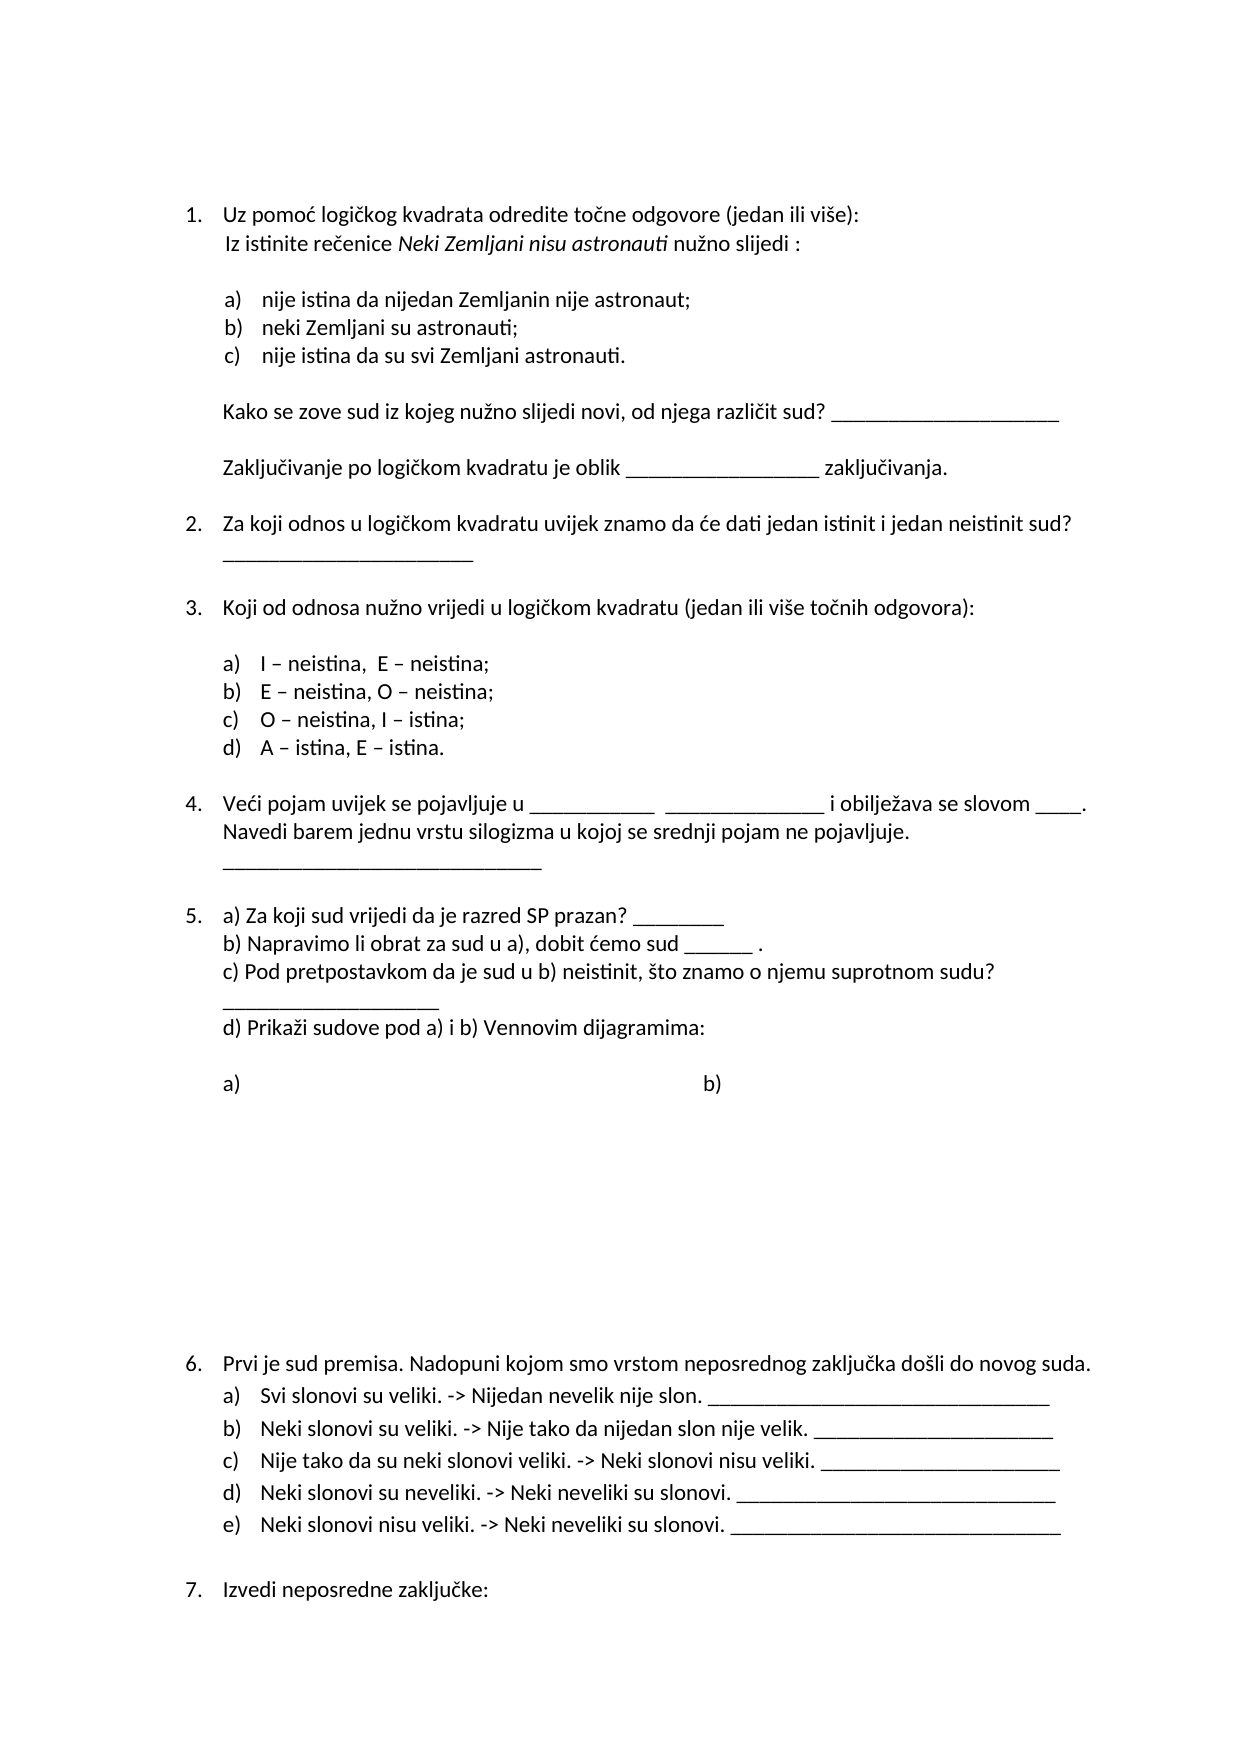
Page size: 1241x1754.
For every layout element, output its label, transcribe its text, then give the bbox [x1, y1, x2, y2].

list Za koji odnos u logičkom kvadratu uvijek znamo da će dati jedan istinit i jedan neistinit sud? [185, 509, 1093, 537]
list Izvedi neposredne zaključke: [185, 1575, 1093, 1603]
list Prvi je sud premisa. Nadopuni kojom smo vrstom neposrednog zaključka došli do novog suda. [185, 1349, 1093, 1377]
list Svi slonovi su veliki. -> Nijedan nevelik nije slon. ______________________________ [223, 1382, 1093, 1410]
list nije istina da su svi Zemljani astronauti. [224, 341, 1093, 369]
list Veći pojam uvijek se pojavljuje u ___________ ______________ i obilježava se slovom ____. [185, 789, 1093, 817]
text Iz istinite rečenice Neki Zemljani nisu astronauti nužno slijedi : [148, 229, 1093, 257]
text Zaključivanje po logičkom kvadratu je oblik _________________ zaključivanja. [223, 453, 1093, 481]
list I – neistina, E – neistina; [223, 649, 1093, 677]
list a) Za koji sud vrijedi da je razred SP prazan? ________ [185, 901, 1093, 929]
text Navedi barem jednu vrstu silogizma u kojoj se srednji pojam ne pojavljuje. [223, 817, 1093, 845]
text ______________________ [223, 537, 1093, 565]
list A – istina, E – istina. [223, 733, 1093, 761]
text c) Pod pretpostavkom da je sud u b) neistinit, što znamo o njemu suprotnom sudu? ___________________ [223, 957, 1093, 1013]
list Koji od odnosa nužno vrijedi u logičkom kvadratu (jedan ili više točnih odgovora): [185, 593, 1093, 621]
list O – neistina, I – istina; [223, 705, 1093, 733]
text ____________________________ [223, 845, 1093, 873]
list Uz pomoć logičkog kvadrata odredite točne odgovore (jedan ili više): [185, 201, 1093, 229]
list Neki slonovi su neveliki. -> Neki neveliki su slonovi. ____________________________ [223, 1478, 1093, 1506]
text b) Napravimo li obrat za sud u a), dobit ćemo sud ______ . [223, 929, 1093, 957]
list Neki slonovi nisu veliki. -> Neki neveliki su slonovi. _____________________________ [223, 1510, 1093, 1538]
list nije istina da nijedan Zemljanin nije astronaut; [224, 285, 1093, 313]
list b) [223, 1069, 1093, 1097]
text Kako se zove sud iz kojeg nužno slijedi novi, od njega različit sud? ____________________ [223, 397, 1093, 425]
text d) Prikaži sudove pod a) i b) Vennovim dijagramima: [223, 1013, 1093, 1041]
list Nije tako da su neki slonovi veliki. -> Neki slonovi nisu veliki. _____________________ [223, 1446, 1093, 1474]
list Neki slonovi su veliki. -> Nije tako da nijedan slon nije velik. _____________________ [223, 1414, 1093, 1442]
list E – neistina, O – neistina; [223, 677, 1093, 705]
list neki Zemljani su astronauti; [224, 313, 1093, 341]
